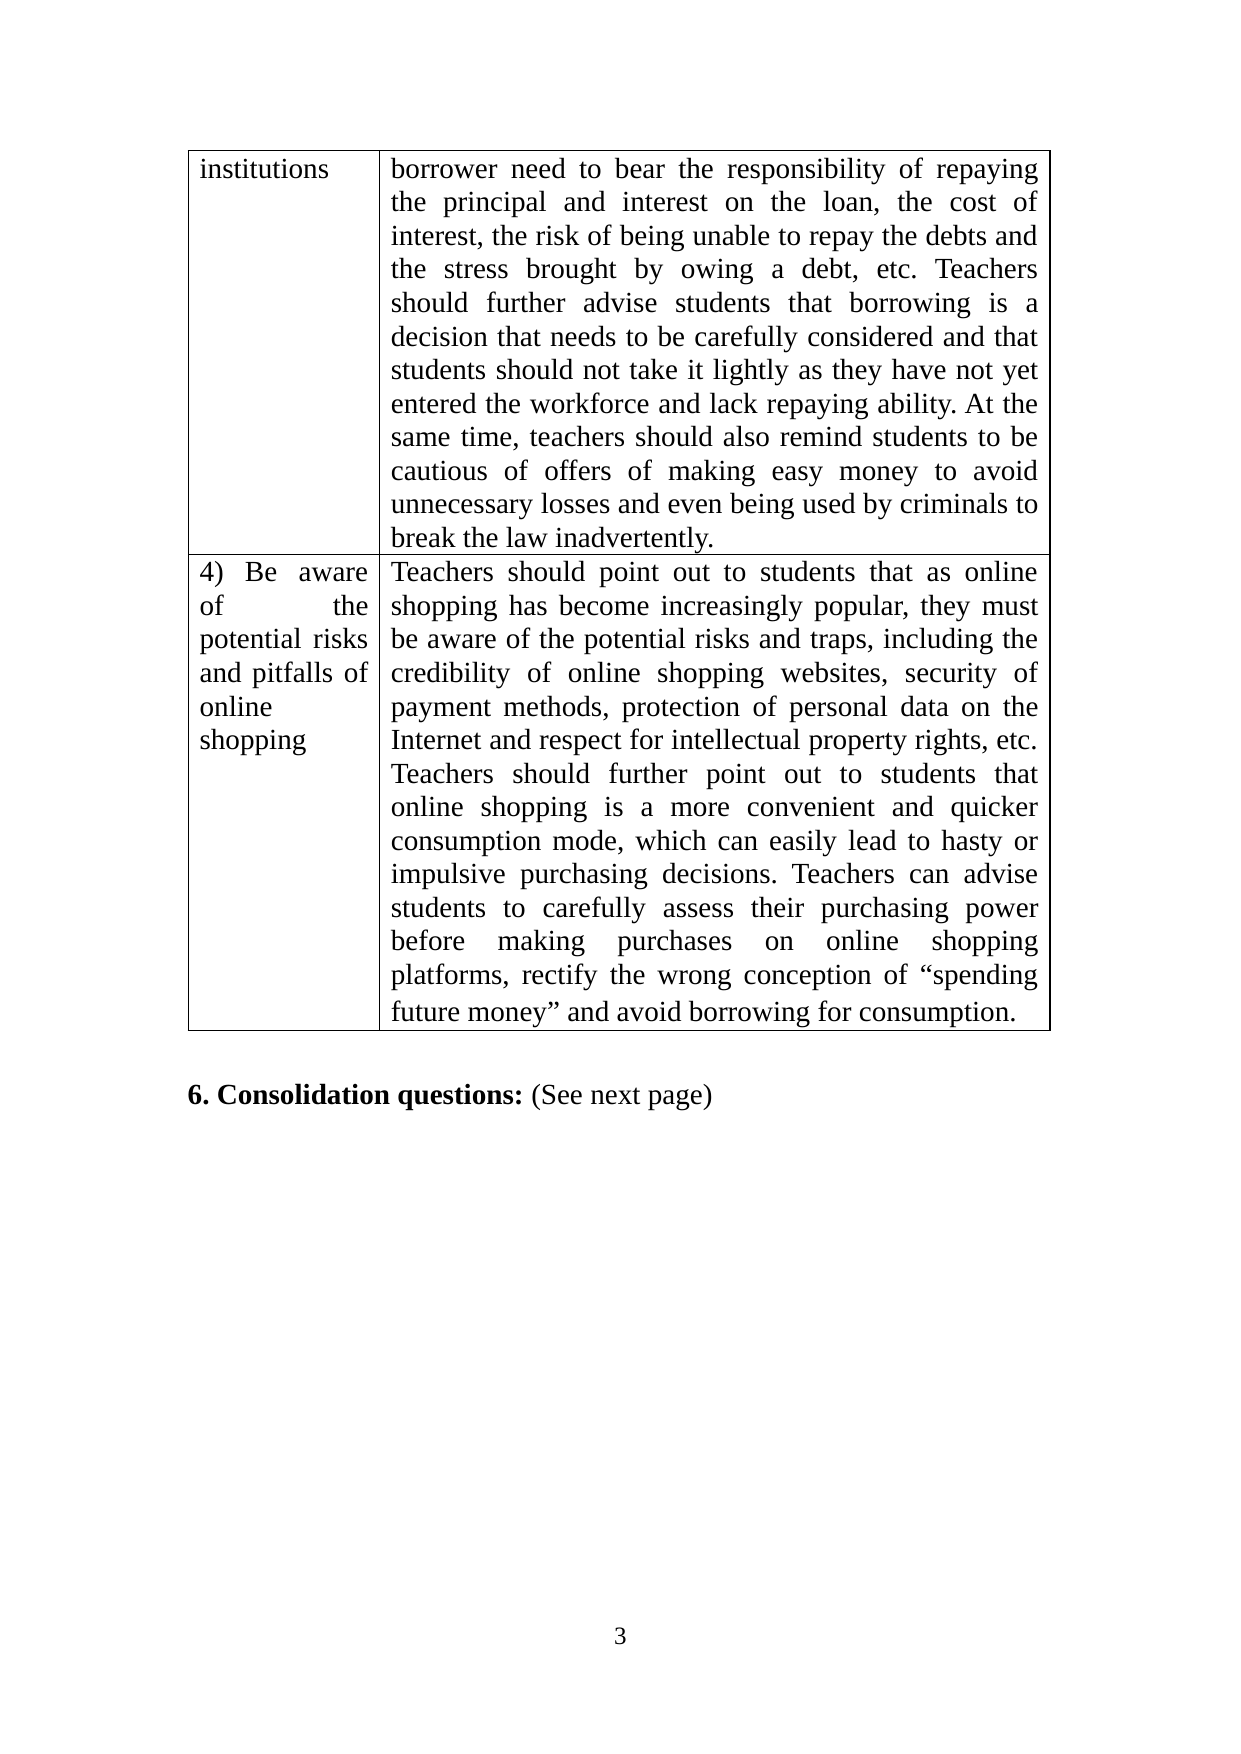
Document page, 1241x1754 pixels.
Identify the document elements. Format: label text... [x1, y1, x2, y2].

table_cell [189, 151, 379, 553]
table_cell 4) Be aware of the potential risks and pitfalls of online shopping [189, 555, 379, 1030]
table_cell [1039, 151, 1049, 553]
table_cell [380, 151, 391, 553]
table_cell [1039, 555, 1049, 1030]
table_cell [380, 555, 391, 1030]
text 6. Consolidation questions: (See next page) [187, 1077, 1053, 1111]
